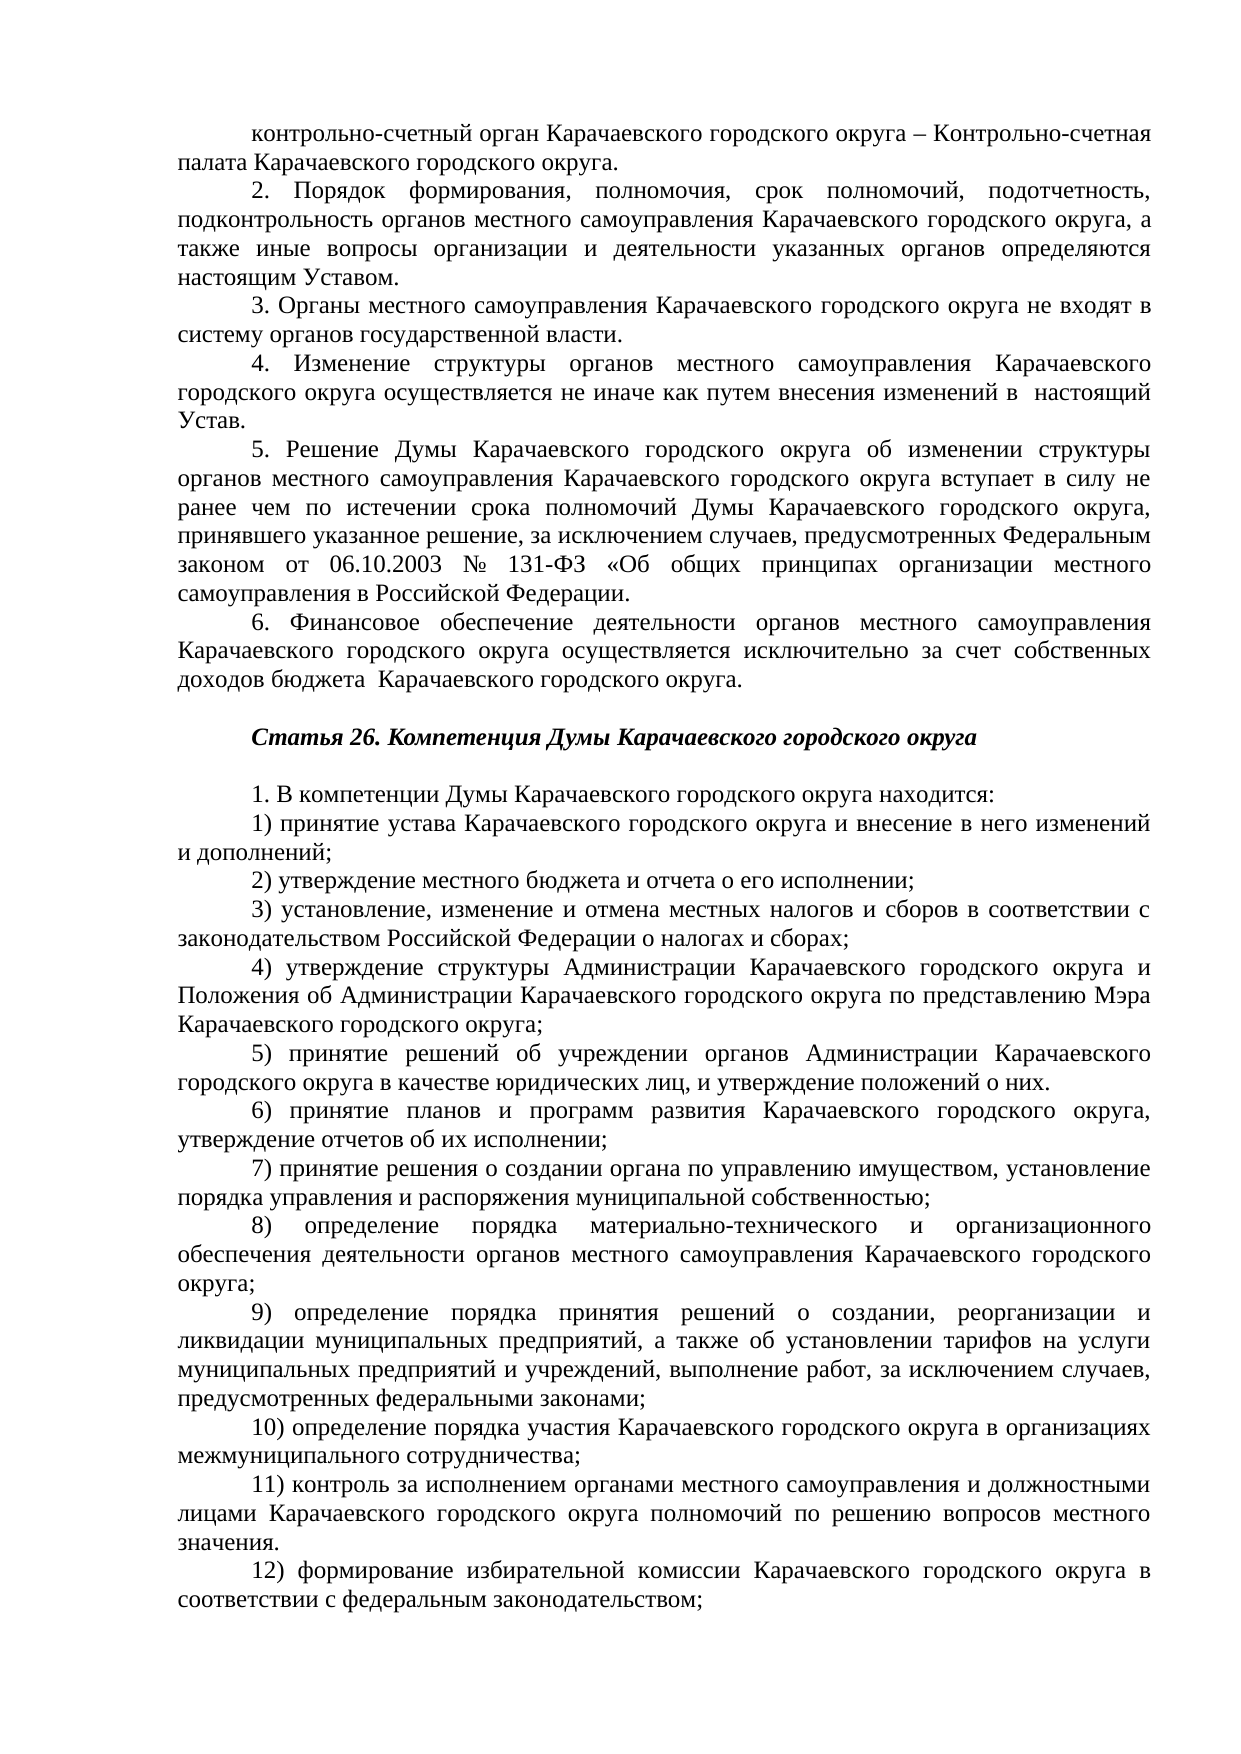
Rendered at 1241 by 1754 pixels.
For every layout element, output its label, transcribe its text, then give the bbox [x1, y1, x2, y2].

text 5) принятие решений об учреждении органов Администрации Карачаевского городского округа в качестве юридических лиц, и утверждение положений о них. [177, 1038, 1152, 1096]
text Статья 26. Компетенция Думы Карачаевского городского округа [177, 722, 1152, 751]
text 1. В компетенции Думы Карачаевского городского округа находится: [177, 779, 1152, 808]
text 6. Финансовое обеспечение деятельности органов местного самоуправления Карачаевского городского округа осуществляется исключительно за счет собственных доходов бюджета Карачаевского городского округа. [177, 607, 1152, 693]
text 9) определение порядка принятия решений о создании, реорганизации и ликвидации муниципальных предприятий, а также об установлении тарифов на услуги муниципальных предприятий и учреждений, выполнение работ, за исключением случаев, предусмотренных федеральными законами; [177, 1297, 1152, 1412]
text 6) принятие планов и программ развития Карачаевского городского округа, утверждение отчетов об их исполнении; [177, 1096, 1152, 1153]
text контрольно-счетный орган Карачаевского городского округа – Контрольно-счетная палата Карачаевского городского округа. [177, 118, 1152, 176]
text 2) утверждение местного бюджета и отчета о его исполнении; [177, 866, 1152, 894]
text 3. Органы местного самоуправления Карачаевского городского округа не входят в систему органов государственной власти. [177, 291, 1152, 348]
text 4) утверждение структуры Администрации Карачаевского городского округа и Положения об Администрации Карачаевского городского округа по представлению Мэра Карачаевского городского округа; [177, 952, 1152, 1038]
text 8) определение порядка материально-технического и организационного обеспечения деятельности органов местного самоуправления Карачаевского городского округа; [177, 1211, 1152, 1297]
text 12) формирование избирательной комиссии Карачаевского городского округа в соответствии с федеральным законодательством; [177, 1556, 1152, 1613]
text 1) принятие устава Карачаевского городского округа и внесение в него изменений и дополнений; [177, 808, 1152, 866]
text 3) установление, изменение и отмена местных налогов и сборов в соответствии с законодательством Российской Федерации о налогах и сборах; [177, 894, 1152, 952]
text 7) принятие решения о создании органа по управлению имуществом, установление порядка управления и распоряжения муниципальной собственностью; [177, 1153, 1152, 1211]
text 11) контроль за исполнением органами местного самоуправления и должностными лицами Карачаевского городского округа полномочий по решению вопросов местного значения. [177, 1469, 1152, 1556]
text 4. Изменение структуры органов местного самоуправления Карачаевского городского округа осуществляется не иначе как путем внесения изменений в настоящий Устав. [177, 348, 1152, 434]
text 10) определение порядка участия Карачаевского городского округа в организациях межмуниципального сотрудничества; [177, 1412, 1152, 1469]
text 2. Порядок формирования, полномочия, срок полномочий, подотчетность, подконтрольность органов местного самоуправления Карачаевского городского округа, а также иные вопросы организации и деятельности указанных органов определяются настоящим Уставом. [177, 176, 1152, 291]
text 5. Решение Думы Карачаевского городского округа об изменении структуры органов местного самоуправления Карачаевского городского округа вступает в силу не ранее чем по истечении срока полномочий Думы Карачаевского городского округа, принявшего указанное решение, за исключением случаев, предусмотренных Федеральным законом от 06.10.2003 № 131-ФЗ «Об общих принципах организации местного самоуправления в Российской Федерации. [177, 434, 1152, 607]
